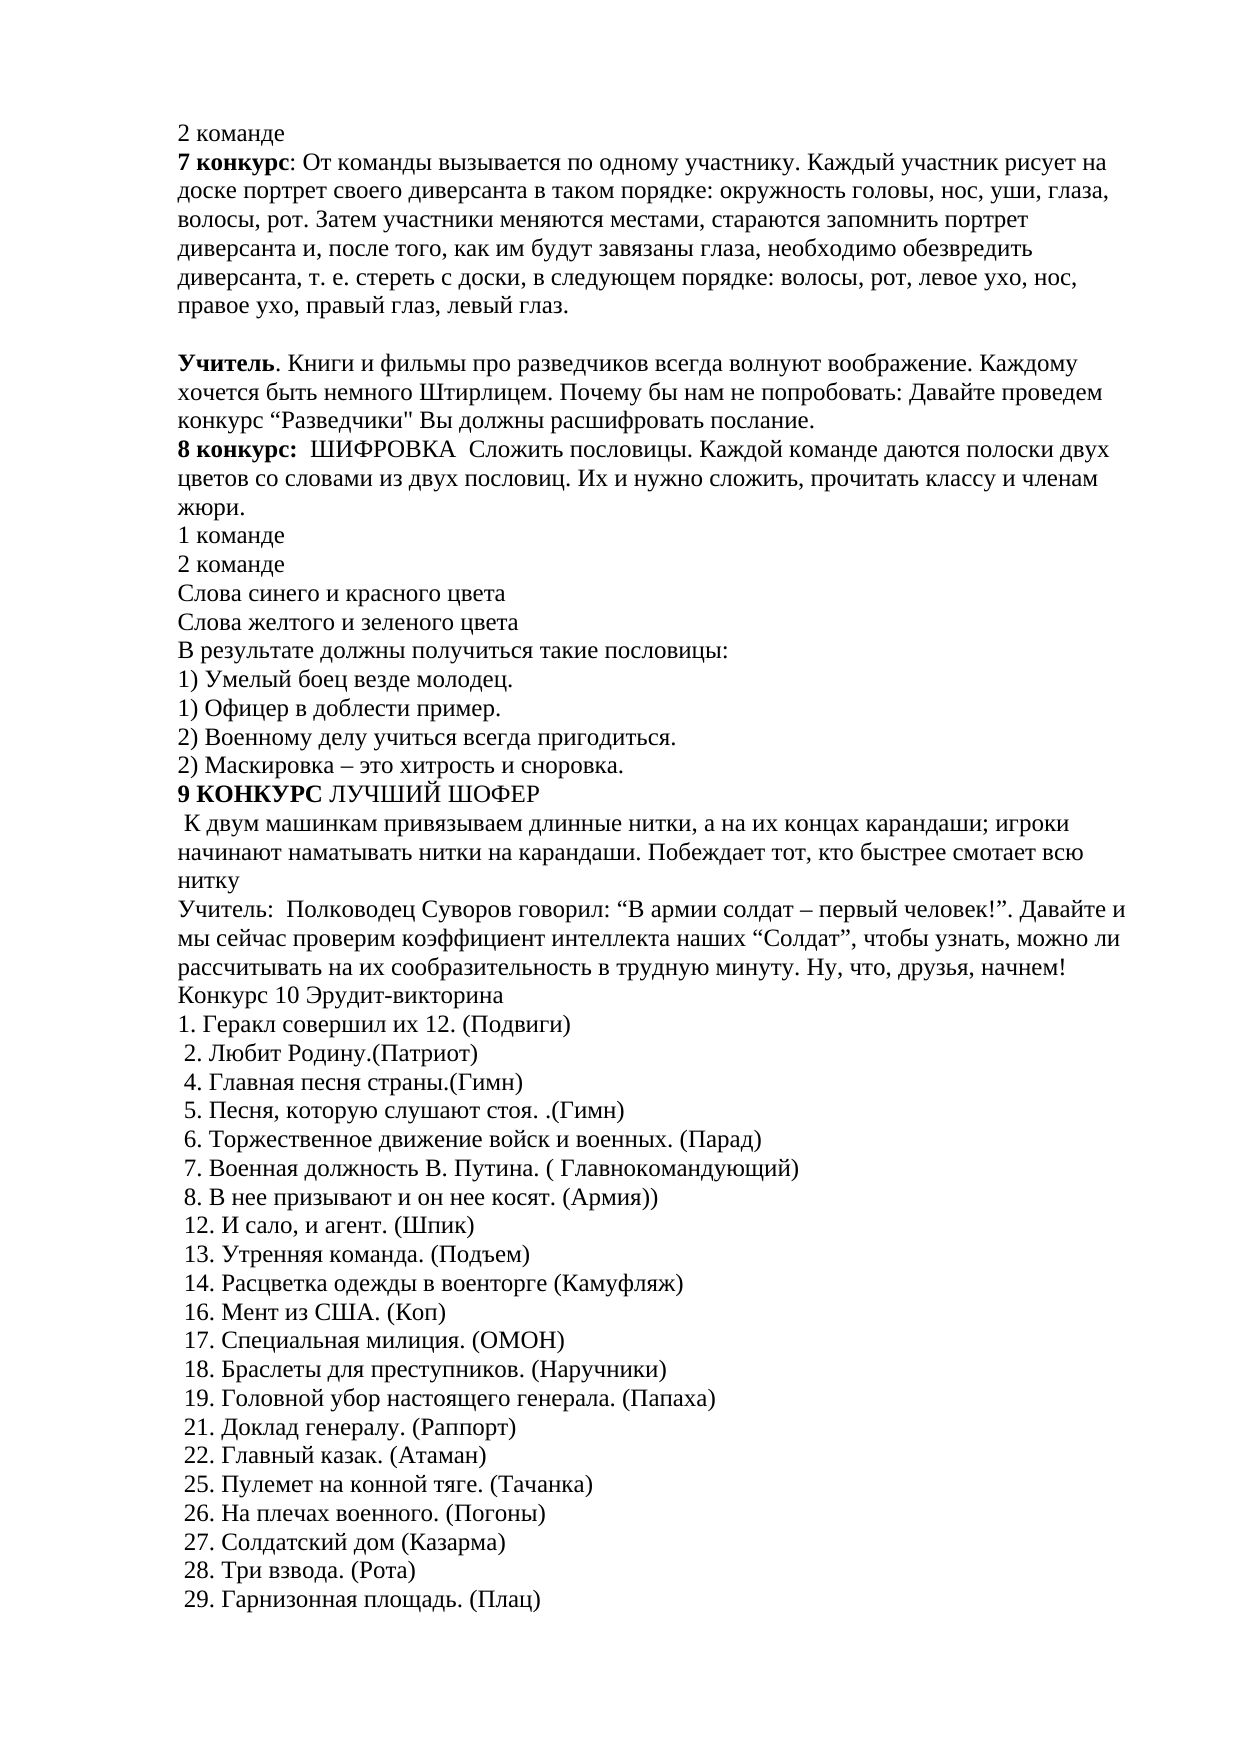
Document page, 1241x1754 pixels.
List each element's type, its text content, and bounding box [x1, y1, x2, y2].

text 19. Головной убор настоящего генерала. (Папаха) [177, 1383, 1152, 1412]
text 29. Гарнизонная площадь. (Плац) [177, 1584, 1152, 1613]
text 1 команде [177, 521, 1152, 549]
text К двум машинкам привязываем длинные нитки, а на их концах карандаши; игроки начинают наматывать нитки на карандаши. Побеждает тот, кто быстрее смотает всю нитку [177, 808, 1152, 894]
text 9 КОНКУРС ЛУЧШИЙ ШОФЕР [177, 779, 1152, 808]
text 5. Песня, которую слушают стоя. .(Гимн) [177, 1096, 1152, 1124]
text 18. Браслеты для преступников. (Наручники) [177, 1354, 1152, 1383]
text 2 команде [177, 549, 1152, 578]
text 1) Умелый боец везде молодец. [177, 664, 1152, 693]
text 8. В нее призывают и он нее косят. (Армия)) [177, 1182, 1152, 1211]
text 4. Главная песня страны.(Гимн) [177, 1067, 1152, 1096]
text 13. Утренняя команда. (Подъем) [177, 1239, 1152, 1268]
text 22. Главный казак. (Атаман) [177, 1441, 1152, 1469]
text 25. Пулемет на конной тяге. (Тачанка) [177, 1469, 1152, 1498]
text 7 конкурс: От команды вызывается по одному участнику. Каждый участник рисует на доске портрет своего диверсанта в таком порядке: окружность головы, нос, уши, глаза, волосы, рот. Затем участники меняются местами, стараются запомнить портрет диверсанта и, после того, как им будут завязаны глаза, необходимо обезвредить диверсанта, т. е. стереть с доски, в следующем порядке: волосы, рот, левое ухо, нос, правое ухо, правый глаз, левый глаз. [177, 147, 1152, 319]
text Учитель. Книги и фильмы про разведчиков всегда волнуют воображение. Каждому хочется быть немного Штирлицем. Почему бы нам не попробовать: Давайте проведем конкурс “Разведчики" Вы должны расшифровать послание. [177, 348, 1152, 434]
text 17. Специальная милиция. (ОМОН) [177, 1326, 1152, 1354]
text В результате должны получиться такие пословицы: [177, 636, 1152, 664]
text Учитель: Полководец Суворов говорил: “В армии солдат – первый человек!”. Давайте и мы сейчас проверим коэффициент интеллекта наших “Солдат”, чтобы узнать, можно ли рассчитывать на их сообразительность в трудную минуту. Ну, что, друзья, начнем! [177, 894, 1152, 981]
text 21. Доклад генералу. (Раппорт) [177, 1412, 1152, 1441]
text 2 команде [177, 118, 1152, 147]
text 12. И сало, и агент. (Шпик) [177, 1211, 1152, 1239]
text 1. Геракл совершил их 12. (Подвиги) [177, 1009, 1152, 1038]
text 1) Офицер в доблести пример. [177, 693, 1152, 722]
text 28. Три взвода. (Рота) [177, 1556, 1152, 1584]
text 8 конкурс: ШИФРОВКА Сложить пословицы. Каждой команде даются полоски двух цветов со словами из двух пословиц. Их и нужно сложить, прочитать классу и членам жюри. [177, 434, 1152, 521]
text 26. На плечах военного. (Погоны) [177, 1498, 1152, 1527]
text Конкурс 10 Эрудит-викторина [177, 981, 1152, 1009]
text 2. Любит Родину.(Патриот) [177, 1038, 1152, 1067]
text 2) Маскировка – это хитрость и сноровка. [177, 751, 1152, 779]
text 7. Военная должность В. Путина. ( Главнокомандующий) [177, 1153, 1152, 1182]
text 6. Торжественное движение войск и военных. (Парад) [177, 1124, 1152, 1153]
text 27. Солдатский дом (Казарма) [177, 1527, 1152, 1556]
text Слова синего и красного цвета [177, 578, 1152, 607]
text 16. Мент из США. (Коп) [177, 1297, 1152, 1326]
text 14. Расцветка одежды в военторге (Камуфляж) [177, 1268, 1152, 1297]
text 2) Военному делу учиться всегда пригодиться. [177, 722, 1152, 751]
text Слова желтого и зеленого цвета [177, 607, 1152, 636]
